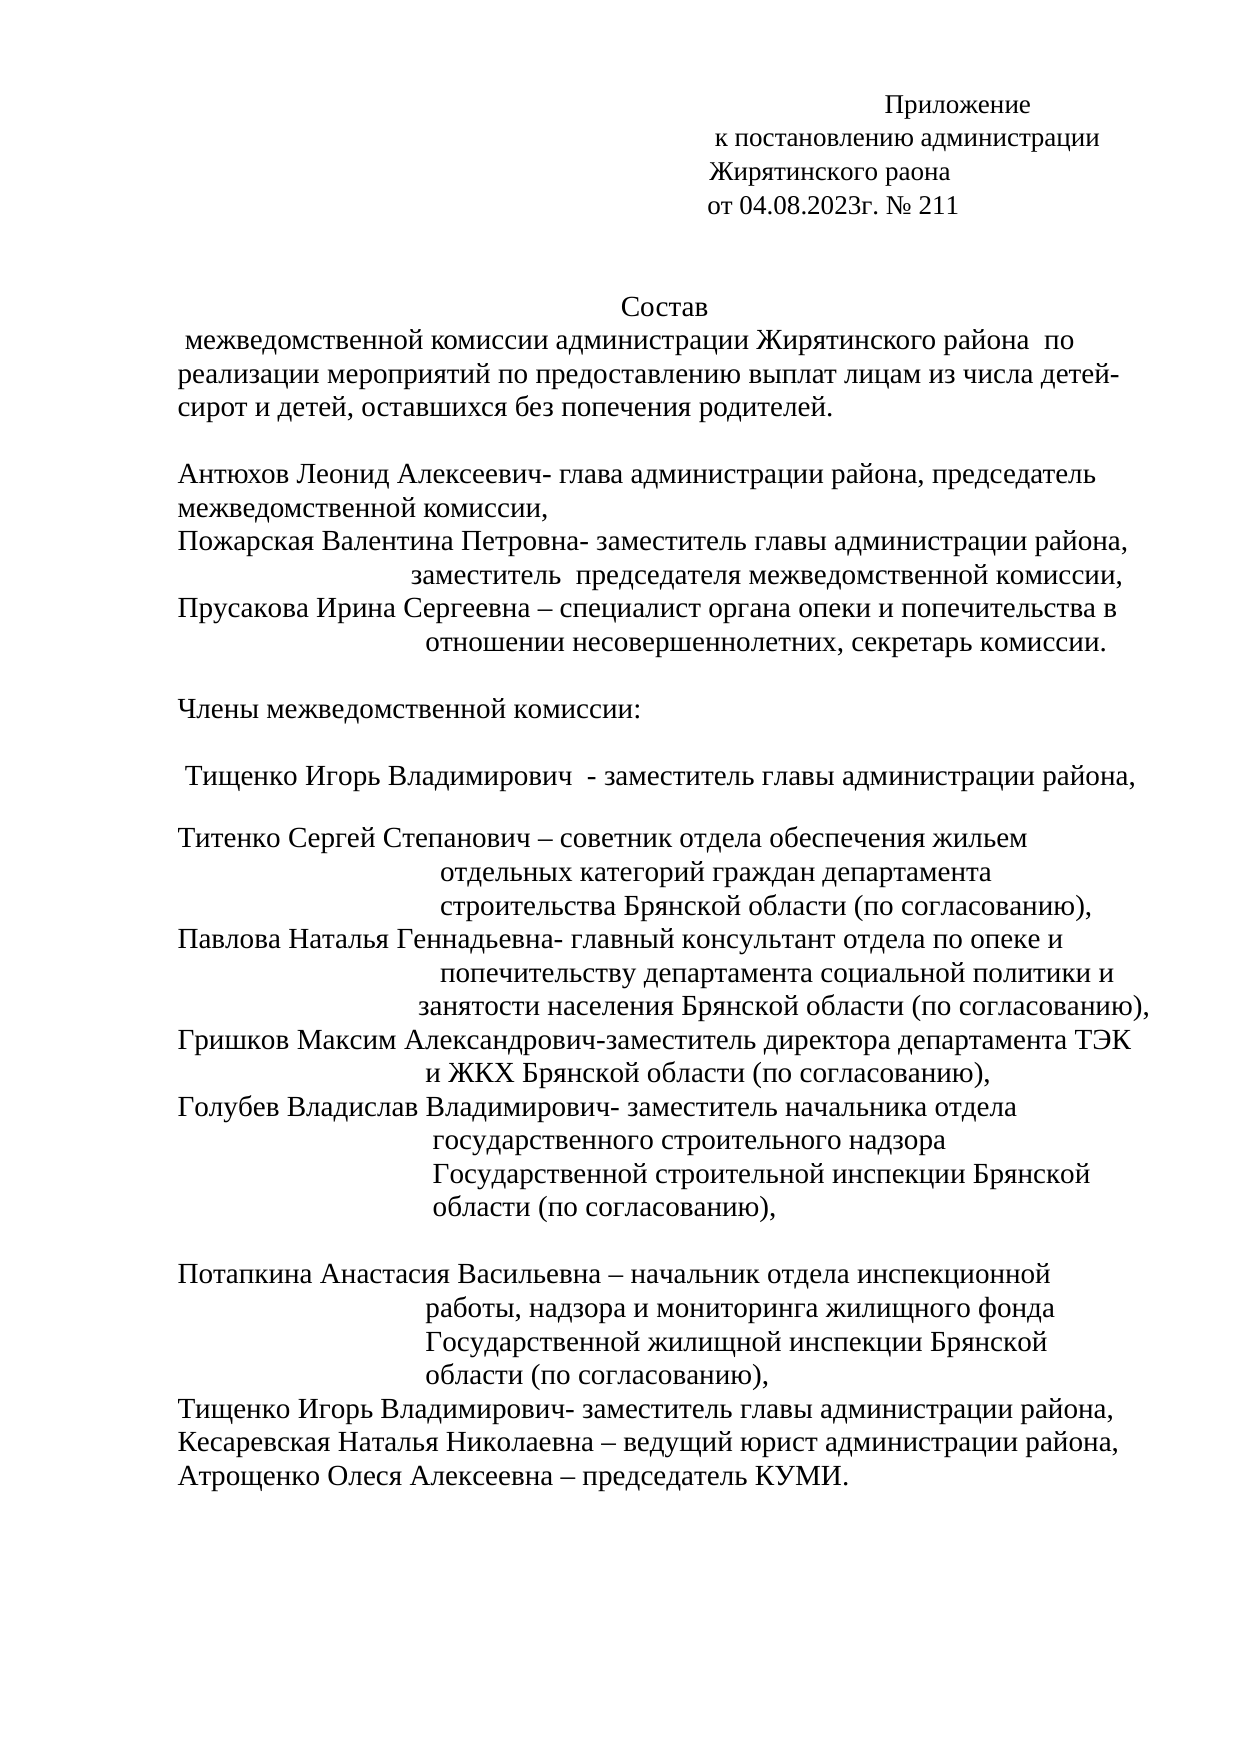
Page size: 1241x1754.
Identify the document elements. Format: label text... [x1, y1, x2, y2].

text строительства Брянской области (по согласованию), [177, 888, 1152, 921]
text занятости населения Брянской области (по согласованию), [177, 988, 1152, 1022]
text области (по согласованию), [177, 1189, 1152, 1223]
text Прусакова Ирина Сергеевна – специалист органа опеки и попечительства в [177, 591, 1152, 624]
text Кесаревская Наталья Николаевна – ведущий юрист администрации района, [177, 1424, 1152, 1458]
text Государственной строительной инспекции Брянской [177, 1156, 1152, 1189]
text Приложение [177, 89, 1152, 120]
text отдельных категорий граждан департамента [177, 854, 1152, 888]
text и ЖКХ Брянской области (по согласованию), [177, 1055, 1152, 1089]
text Потапкина Анастасия Васильевна – начальник отдела инспекционной [177, 1257, 1152, 1290]
text межведомственной комиссии администрации Жирятинского района по реализации мероприятий по предоставлению выплат лицам из числа детей-сирот и детей, оставшихся без попечения родителей. [177, 322, 1152, 423]
text заместитель председателя межведомственной комиссии, [177, 557, 1152, 591]
list Пожарская Валентина Петровна- заместитель главы администрации района, [177, 523, 1152, 557]
text Атрощенко Олеся Алексеевна – председатель КУМИ. [177, 1458, 1152, 1491]
text от 04.08.2023г. № 211 [178, 188, 1151, 222]
text Голубев Владислав Владимирович- заместитель начальника отдела [177, 1089, 1152, 1122]
text работы, надзора и мониторинга жилищного фонда [177, 1290, 1152, 1324]
text Жирятинского раона [178, 154, 1151, 188]
text Титенко Сергей Степанович – советник отдела обеспечения жильем [177, 821, 1152, 854]
text Состав [177, 289, 1152, 322]
text Антюхов Леонид Алексеевич- глава администрации района, председатель межведомственной комиссии, [177, 456, 1152, 523]
text Государственной жилищной инспекции Брянской [177, 1324, 1152, 1357]
text к постановлению администрации [178, 120, 1151, 154]
text отношении несовершеннолетних, секретарь комиссии. [177, 624, 1152, 658]
text области (по согласованию), [177, 1357, 1152, 1391]
text Тищенко Игорь Владимирович - заместитель главы администрации района, [177, 758, 1152, 792]
text Гришков Максим Александрович-заместитель директора департамента ТЭК [177, 1022, 1152, 1055]
text Тищенко Игорь Владимирович- заместитель главы администрации района, [177, 1391, 1152, 1424]
text Павлова Наталья Геннадьевна- главный консультант отдела по опеке и [177, 921, 1152, 955]
text попечительству департамента социальной политики и [177, 955, 1152, 988]
text государственного строительного надзора [177, 1122, 1152, 1156]
text Члены межведомственной комиссии: [177, 691, 1152, 725]
